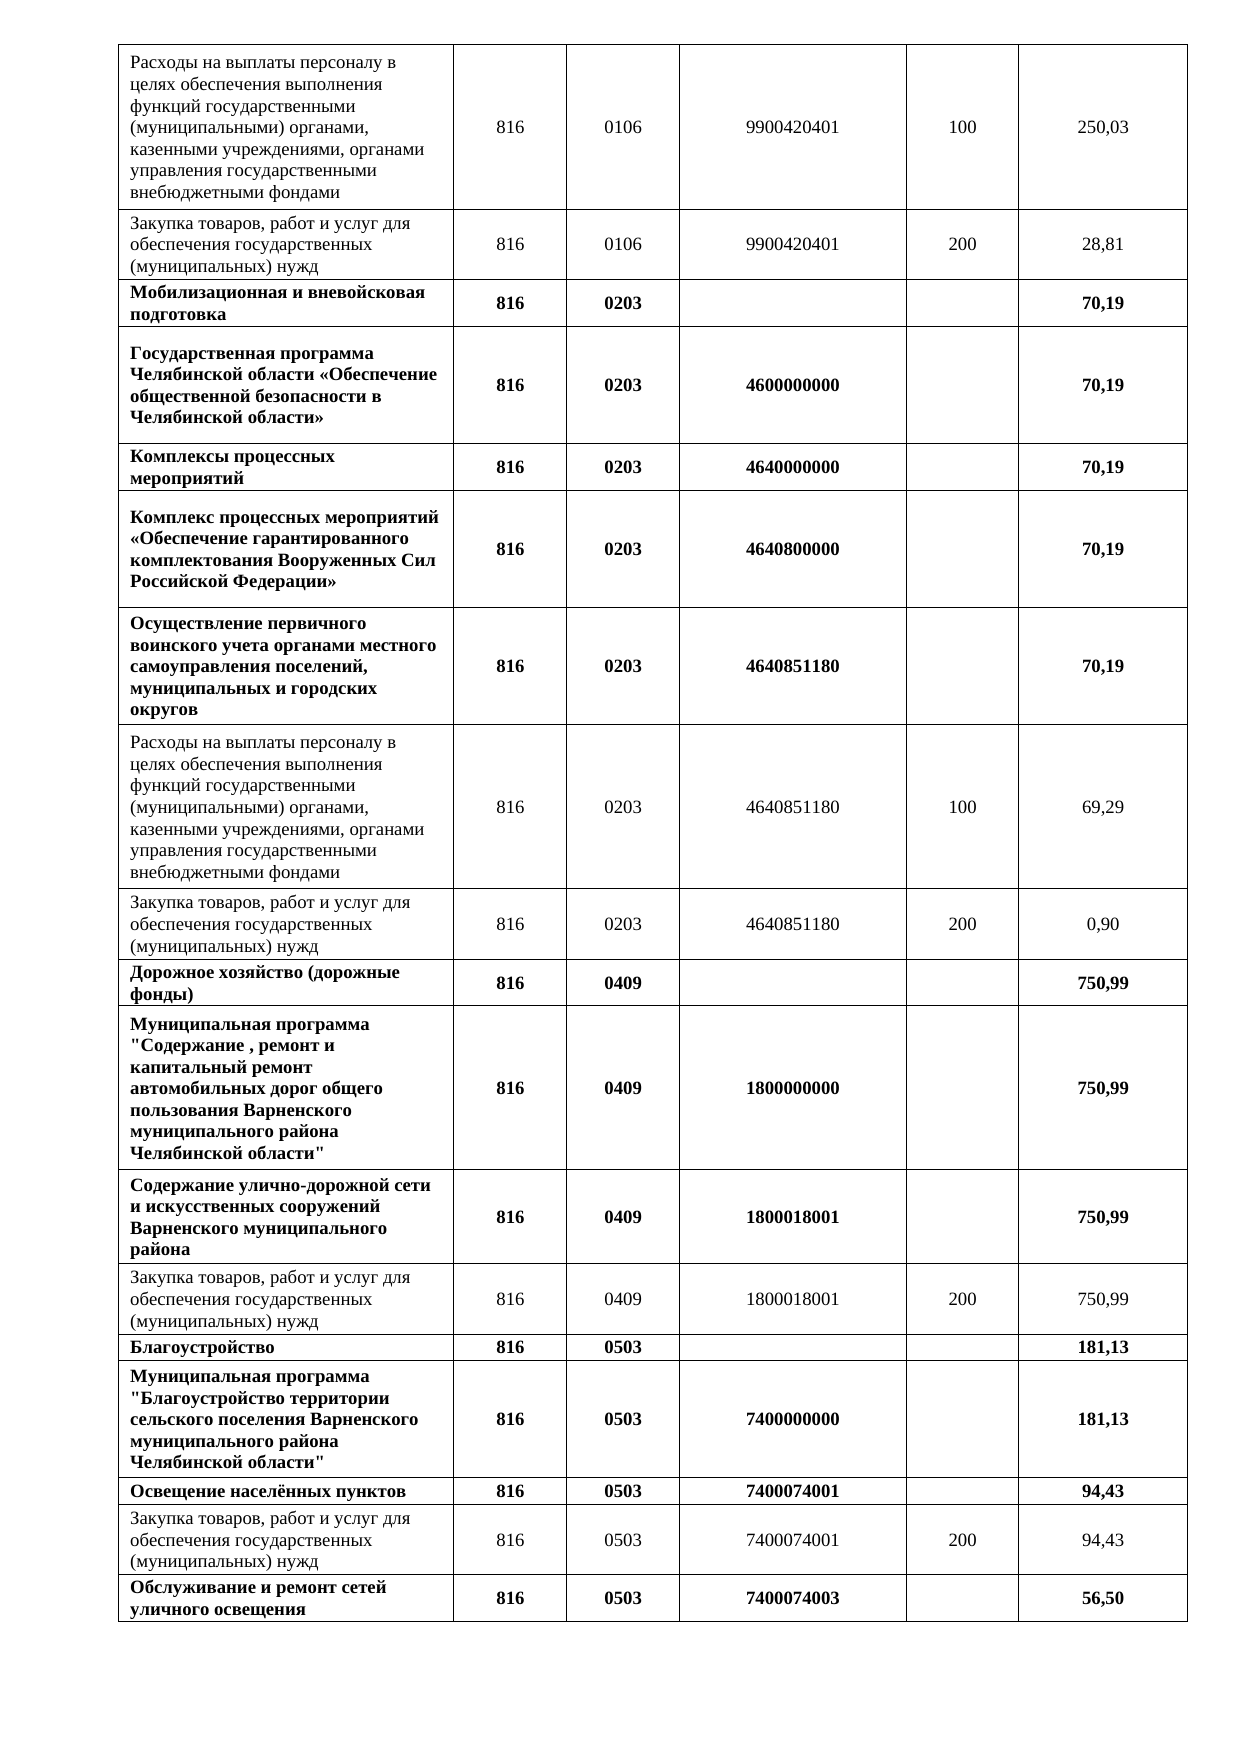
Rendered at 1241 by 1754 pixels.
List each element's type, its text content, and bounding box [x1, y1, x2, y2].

table_cell 0503 [567, 1575, 679, 1621]
table_cell Муниципальная программа "Благоустройство территории сельского поселения Варненского муниципального района Челябинской области" [119, 1361, 453, 1477]
table_cell 816 [454, 1006, 566, 1169]
table_cell 94,43 [1019, 1478, 1187, 1504]
table_cell 0409 [567, 1170, 679, 1263]
table_cell 100 [907, 45, 1018, 208]
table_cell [119, 1505, 453, 1574]
table_cell 181,13 [1019, 1335, 1187, 1360]
table_cell 4600000000 [680, 327, 906, 443]
table_cell 28,81 [1019, 210, 1187, 279]
table_cell 0106 [567, 45, 679, 208]
table_cell 816 [454, 280, 566, 326]
table_cell 1800018001 [680, 1264, 906, 1333]
table_cell Закупка товаров, работ и услуг для обеспечения государственных (муниципальных) нужд [119, 1264, 453, 1333]
table_cell 816 [454, 1361, 566, 1477]
table_cell 816 [454, 608, 566, 724]
table_cell [907, 1478, 1018, 1504]
table_cell [907, 1006, 1018, 1169]
table_cell 0203 [567, 444, 679, 490]
table_cell 816 [454, 444, 566, 490]
table_cell 70,19 [1019, 280, 1187, 326]
table_cell 100 [907, 725, 1018, 888]
table_cell 750,99 [1019, 1264, 1187, 1333]
table_cell Комплексы процессных мероприятий [119, 444, 453, 490]
table_cell 0409 [567, 1006, 679, 1169]
table_cell Содержание улично-дорожной сети и искусственных сооружений Варненского муниципального района [119, 1170, 453, 1263]
table_cell 0503 [567, 1478, 679, 1504]
table_cell 200 [907, 1505, 1018, 1574]
table_cell 7400074003 [680, 1575, 906, 1621]
table_cell [907, 444, 1018, 490]
table_cell [680, 960, 906, 1005]
table_cell 200 [907, 210, 1018, 279]
table_cell 4640851180 [680, 889, 906, 958]
table_cell 816 [454, 725, 566, 888]
table_cell 0203 [567, 491, 679, 607]
table_cell Закупка товаров, работ и услуг для обеспечения государственных (муниципальных) нужд [119, 889, 453, 958]
table_cell 0,90 [1019, 889, 1187, 958]
table_cell 816 [454, 491, 566, 607]
table_cell 9900420401 [680, 45, 906, 208]
table_cell Закупка товаров, работ и услуг для обеспечения государственных (муниципальных) нужд [119, 210, 453, 279]
table_cell [680, 280, 906, 326]
table_cell 4640800000 [680, 491, 906, 607]
table_cell 200 [907, 889, 1018, 958]
table_cell 0203 [567, 608, 679, 724]
table_cell [907, 327, 1018, 443]
table_cell Мобилизационная и вневойсковая подготовка [119, 280, 453, 326]
table_cell 4640000000 [680, 444, 906, 490]
table_cell 70,19 [1019, 608, 1187, 724]
table_cell 816 [454, 45, 566, 208]
table_cell 9900420401 [680, 210, 906, 279]
table_cell 750,99 [1019, 1006, 1187, 1169]
table_cell [907, 491, 1018, 607]
table_cell 7400000000 [680, 1361, 906, 1477]
table_cell Муниципальная программа "Содержание , ремонт и капитальный ремонт автомобильных дорог общего пользования Варненского муниципального района Челябинской области" [119, 1006, 453, 1169]
table_cell 0409 [567, 1264, 679, 1333]
table_cell [907, 280, 1018, 326]
table_cell 750,99 [1019, 1170, 1187, 1263]
table_cell 816 [454, 960, 566, 1005]
table_cell 0409 [567, 960, 679, 1005]
table_cell 7400074001 [680, 1478, 906, 1504]
table_cell [907, 1170, 1018, 1263]
table_cell [907, 1575, 1018, 1621]
table_cell 200 [907, 1264, 1018, 1333]
table_cell 56,50 [1019, 1575, 1187, 1621]
table_cell Осуществление первичного воинского учета органами местного самоуправления поселений, муниципальных и городских округов [119, 608, 453, 724]
table_cell 94,43 [1019, 1505, 1187, 1574]
table_cell 0503 [567, 1335, 679, 1360]
table_cell 70,19 [1019, 491, 1187, 607]
table_cell 816 [454, 1170, 566, 1263]
table_cell 0203 [567, 725, 679, 888]
table_cell Благоустройство [119, 1335, 453, 1360]
table_cell 69,29 [1019, 725, 1187, 888]
table_cell [680, 1335, 906, 1360]
table_cell Государственная программа Челябинской области «Обеспечение общественной безопасности в Челябинской области» [119, 327, 453, 443]
table_cell [907, 1335, 1018, 1360]
table_cell [907, 960, 1018, 1005]
table_cell 816 [454, 1505, 566, 1574]
table_cell 1800000000 [680, 1006, 906, 1169]
table_cell [907, 608, 1018, 724]
table_cell 1800018001 [680, 1170, 906, 1263]
table_cell 816 [454, 1575, 566, 1621]
table_cell 816 [454, 327, 566, 443]
table_cell Дорожное хозяйство (дорожные фонды) [119, 960, 453, 1005]
table_cell 0503 [567, 1361, 679, 1477]
table_cell 250,03 [1019, 45, 1187, 208]
table_cell 0203 [567, 889, 679, 958]
table_cell 4640851180 [680, 725, 906, 888]
table_cell 750,99 [1019, 960, 1187, 1005]
table_cell 7400074001 [680, 1505, 906, 1574]
table_cell 4640851180 [680, 608, 906, 724]
table_cell 816 [454, 1264, 566, 1333]
table_cell 0203 [567, 327, 679, 443]
table_cell 0203 [567, 280, 679, 326]
table_cell 816 [454, 210, 566, 279]
table_cell 816 [454, 1335, 566, 1360]
table_cell Комплекс процессных мероприятий «Обеспечение гарантированного комплектования Вооруженных Сил Российской Федерации» [119, 491, 453, 607]
table_cell 0503 [567, 1505, 679, 1574]
table_cell 0106 [567, 210, 679, 279]
table_cell 816 [454, 1478, 566, 1504]
table_cell 816 [454, 889, 566, 958]
table_cell 70,19 [1019, 327, 1187, 443]
table_cell 181,13 [1019, 1361, 1187, 1477]
table_cell [907, 1361, 1018, 1477]
table_cell Освещение населённых пунктов [119, 1478, 453, 1504]
table_cell Обслуживание и ремонт сетей уличного освещения [119, 1575, 453, 1621]
table_cell 70,19 [1019, 444, 1187, 490]
